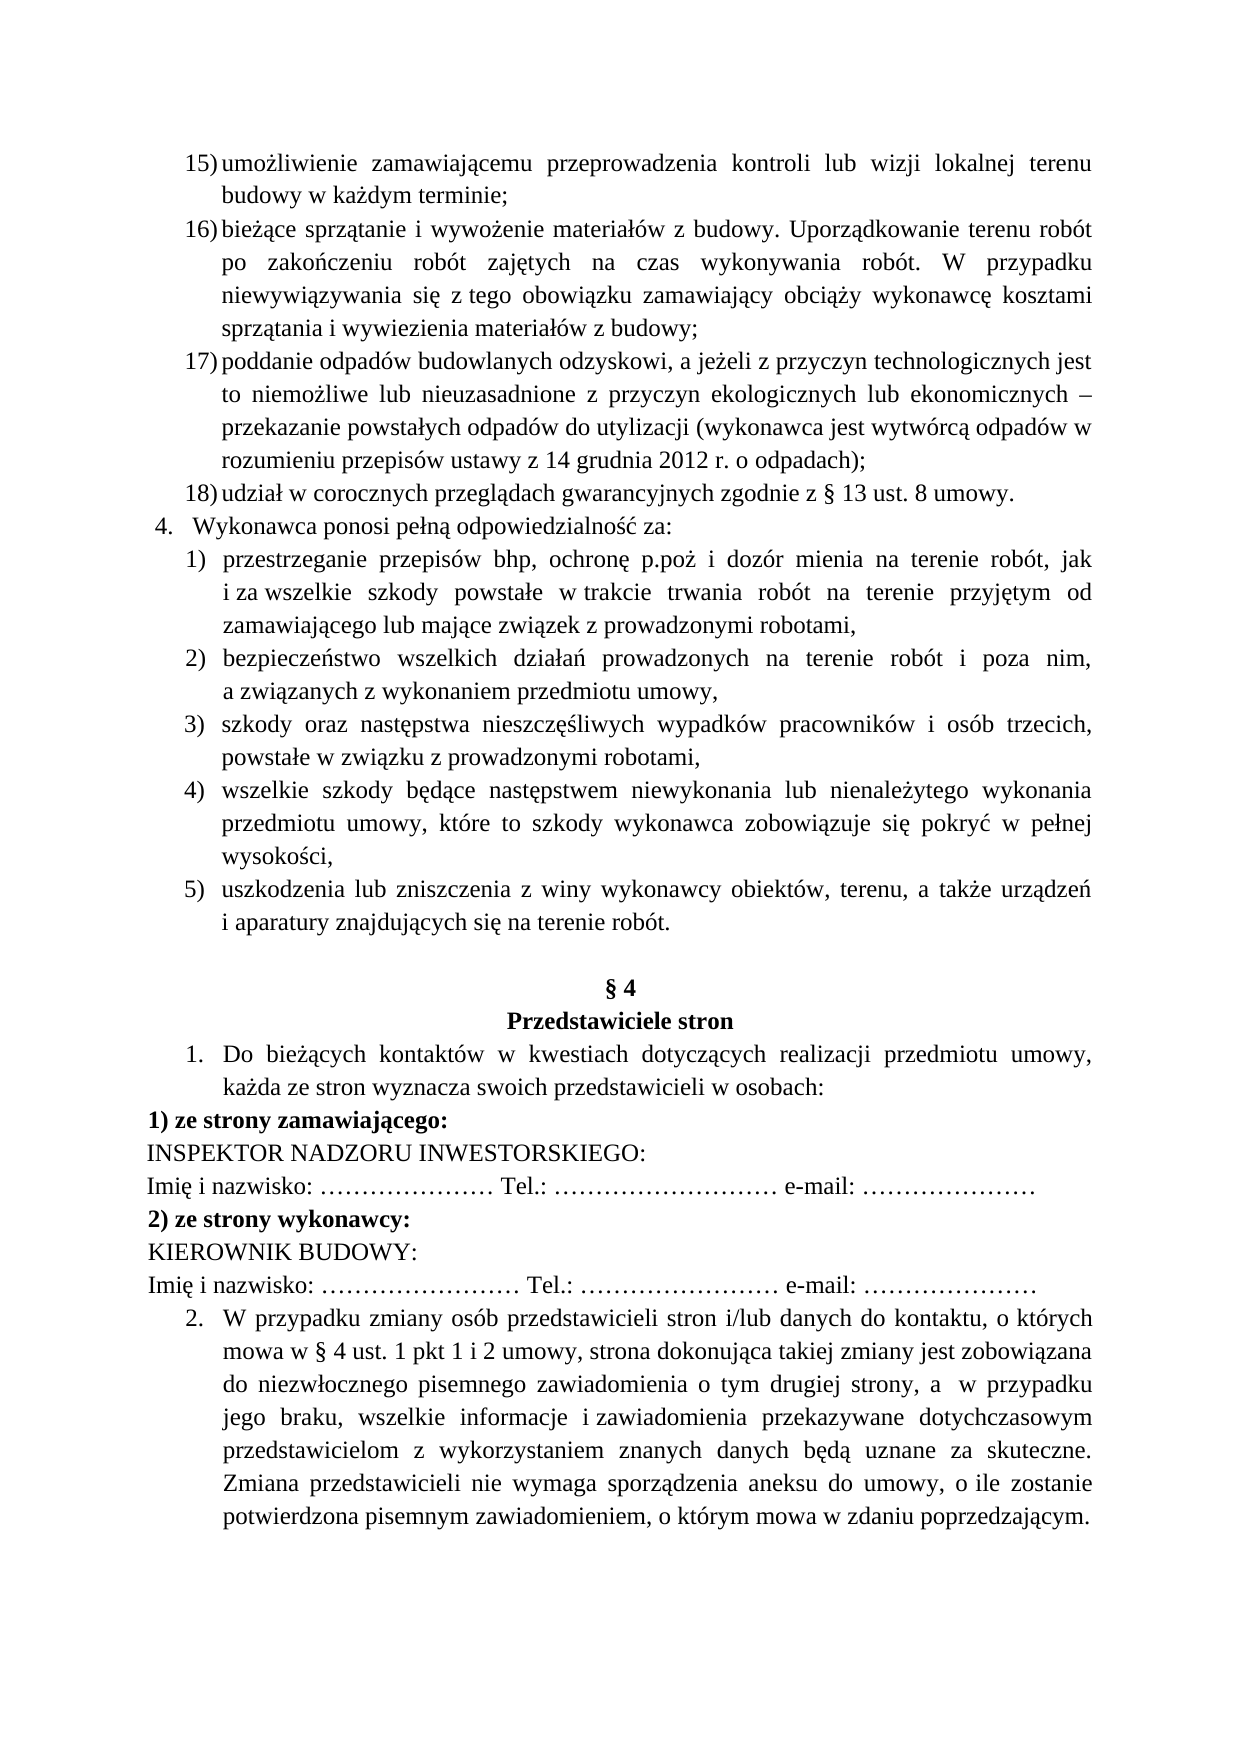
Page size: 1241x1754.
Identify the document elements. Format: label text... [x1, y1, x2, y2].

text Imię i nazwisko: ………………… Tel.: ……………………… e-mail: ………………… [146, 1171, 1093, 1200]
text § 4 [148, 973, 1093, 1002]
text KIEROWNIK BUDOWY: [148, 1237, 1093, 1266]
text Imię i nazwisko: …………………… Tel.: …………………… e-mail: ………………… [148, 1270, 1093, 1299]
list wszelkie szkody będące następstwem niewykonania lub nienależytego wykonania przedmiotu umowy, które to szkody wykonawca zobowiązuje się pokryć w pełnej wysokości, [184, 775, 1093, 870]
list W przypadku zmiany osób przedstawicieli stron i/lub danych do kontaktu, o których mowa w § 4 ust. 1 pkt 1 i 2 umowy, strona dokonująca takiej zmiany jest zobowiązana do niezwłocznego pisemnego zawiadomienia o tym drugiej strony, a w przypadku jego braku, wszelkie informacje i zawiadomienia przekazywane dotychczasowym przedstawicielom z wykorzystaniem znanych danych będą uznane za skuteczne. Zmiana przedstawicieli nie wymaga sporządzenia aneksu do umowy, o ile zostanie potwierdzona pisemnym zawiadomieniem, o którym mowa w zdaniu poprzedzającym. [185, 1303, 1093, 1530]
text Przedstawiciele stron [148, 1006, 1093, 1035]
list uszkodzenia lub zniszczenia z winy wykonawcy obiektów, terenu, a także urządzeń i aparatury znajdujących się na terenie robót. [184, 874, 1093, 936]
list przestrzeganie przepisów bhp, ochronę p.poż i dozór mienia na terenie robót, jak i za wszelkie szkody powstałe w trakcie trwania robót na terenie przyjętym od zamawiającego lub mające związek z prowadzonymi robotami, [185, 544, 1093, 639]
list umożliwienie zamawiającemu przeprowadzenia kontroli lub wizji lokalnej terenu budowy w każdym terminie; [184, 148, 1093, 209]
list szkody oraz następstwa nieszczęśliwych wypadków pracowników i osób trzecich, powstałe w związku z prowadzonymi robotami, [184, 709, 1093, 771]
list udział w corocznych przeglądach gwarancyjnych zgodnie z § 13 ust. 8 umowy. [184, 478, 1093, 507]
text INSPEKTOR NADZORU INWESTORSKIEGO: [146, 1138, 1093, 1167]
text 1) ze strony zamawiającego: [148, 1105, 1093, 1134]
list poddanie odpadów budowlanych odzyskowi, a jeżeli z przyczyn technologicznych jest to niemożliwe lub nieuzasadnione z przyczyn ekologicznych lub ekonomicznych – przekazanie powstałych odpadów do utylizacji (wykonawca jest wytwórcą odpadów w rozumieniu przepisów ustawy z 14 grudnia 2012 r. o odpadach); [184, 346, 1093, 473]
list bezpieczeństwo wszelkich działań prowadzonych na terenie robót i poza nim, a związanych z wykonaniem przedmiotu umowy, [185, 643, 1093, 705]
list Wykonawca ponosi pełną odpowiedzialność za: [154, 511, 1093, 539]
text 2) ze strony wykonawcy: [148, 1204, 1093, 1233]
list Do bieżących kontaktów w kwestiach dotyczących realizacji przedmiotu umowy, każda ze stron wyznacza swoich przedstawicieli w osobach: [185, 1039, 1093, 1101]
list bieżące sprzątanie i wywożenie materiałów z budowy. Uporządkowanie terenu robót po zakończeniu robót zajętych na czas wykonywania robót. W przypadku niewywiązywania się z tego obowiązku zamawiający obciąży wykonawcę kosztami sprzątania i wywiezienia materiałów z budowy; [184, 214, 1093, 341]
